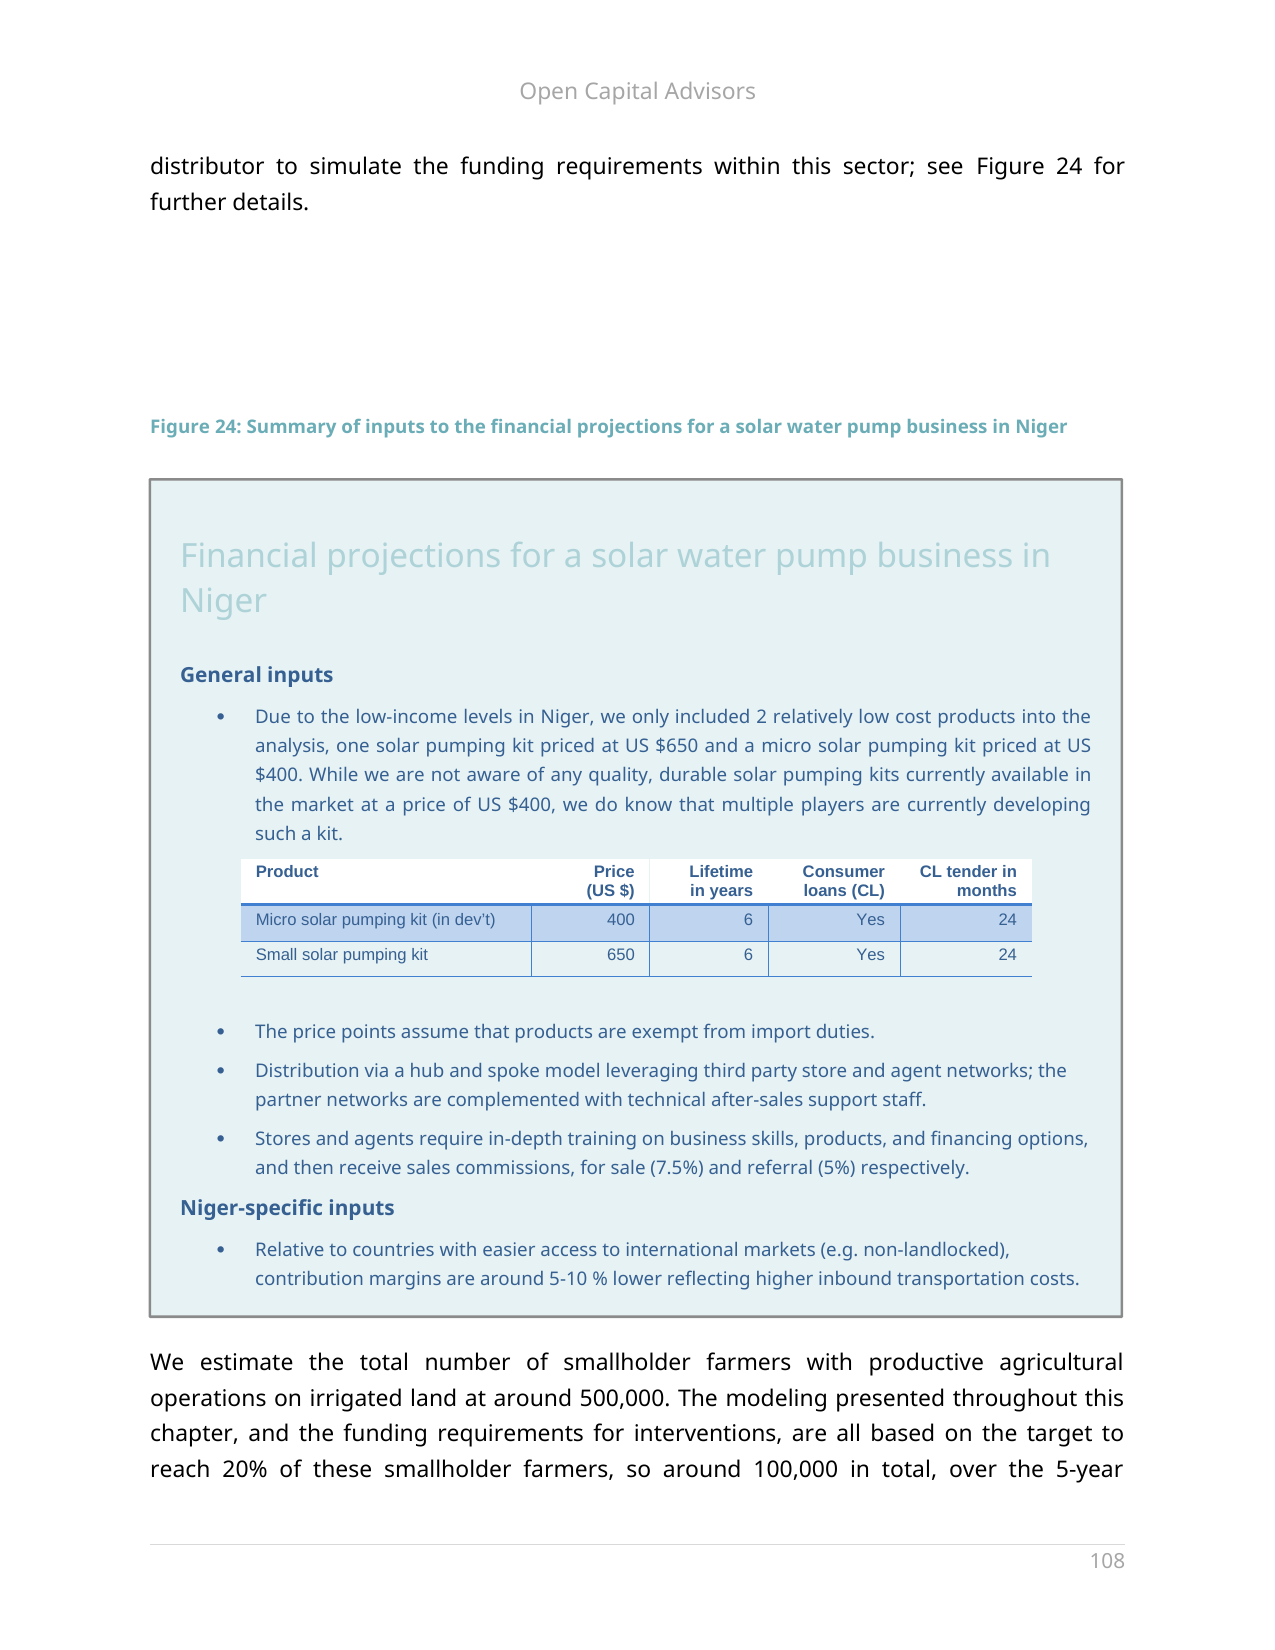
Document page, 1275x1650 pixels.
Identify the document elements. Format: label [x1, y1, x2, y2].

text [150, 150, 1125, 217]
text [150, 1346, 1125, 1484]
